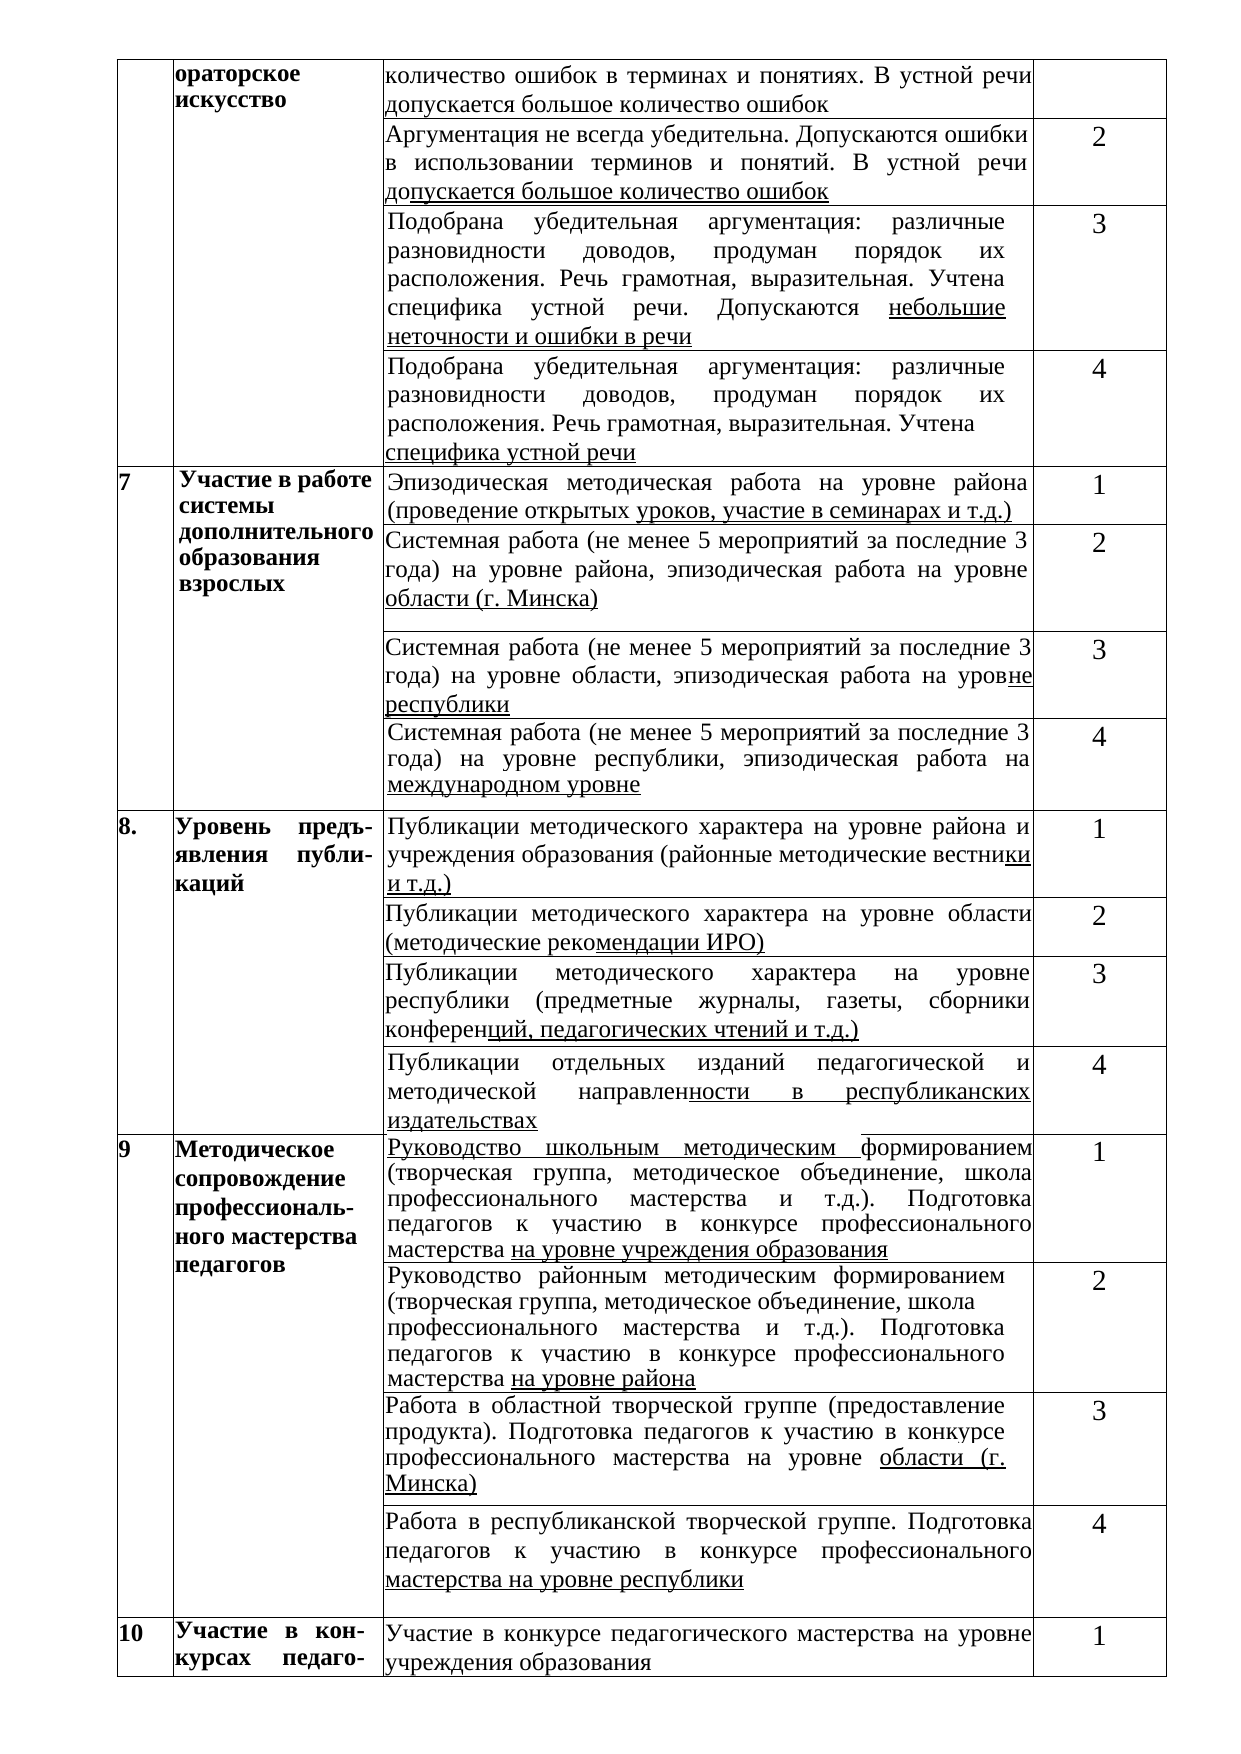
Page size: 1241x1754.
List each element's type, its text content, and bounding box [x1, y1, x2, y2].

table_cell Работа в республиканской творческой группе. Подготовка педагогов к участию в конкурсе профессионального мастерства на уровне республики [384, 1506, 1033, 1617]
table_cell Системная работа (не менее 5 мероприятий за последние 3 года) на уровне района, эпизодическая работа на уровне области (г. Минска) [384, 525, 1033, 631]
table_cell Руководство школьным методическим формированием (творческая группа, методическое объединение, школа профессионального мастерства и т.д.). Подготовка педагогов к участию в конкурсе профессионального мастерства на уровне учреждения образования [384, 1135, 1033, 1262]
table_cell 2 [1034, 1263, 1166, 1392]
table_cell 3 [1034, 1393, 1166, 1505]
table_cell Системная работа (не менее 5 мероприятий за последние 3 года) на уровне республики, эпизодическая работа на международном уровне [384, 719, 1033, 810]
table_cell Методическое сопровождение профессиональ-ного мастерства педагогов [174, 1135, 383, 1617]
table_cell 2 [1034, 898, 1166, 956]
table_cell Публикации методического характера на уровне района и учреждения образования (районные методические вестники и т.д.) [384, 811, 1033, 897]
table_cell Аргументация не всегда убедительна. Допускаются ошибки в использовании терминов и понятий. В устной речи допускается большое количество ошибок [384, 119, 1033, 205]
table_cell 7 [118, 467, 173, 810]
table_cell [174, 1618, 383, 1676]
table_cell Участие в работе системы дополнительного образования взрослых [174, 467, 383, 810]
table_cell 1 [1034, 60, 1166, 118]
table_cell Подобрана убедительная аргументация: различные разновидности доводов, продуман порядок их расположения. Речь грамотная, выразительная. Учтена специфика устной речи [384, 351, 1033, 466]
table_cell 4 [1034, 719, 1166, 810]
table_cell Публикации методического характера на уровне республики (предметные журналы, газеты, сборники конференций, педагогических чтений и т.д.) [384, 957, 1033, 1046]
table_cell 1 [1034, 1135, 1166, 1262]
table_cell 3 [1034, 206, 1166, 350]
table_cell Публикации отдельных изданий педагогической и методической направленности в республиканских издательствах [384, 1047, 1033, 1133]
table_cell 4 [1034, 1506, 1166, 1617]
table_cell 2 [1034, 119, 1166, 205]
table_cell 1 [1034, 1618, 1166, 1676]
table_cell 1 [1034, 467, 1166, 524]
table_cell 10 [118, 1618, 173, 1676]
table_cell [174, 60, 383, 466]
table_cell 1 [1034, 811, 1166, 897]
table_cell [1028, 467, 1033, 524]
table_cell 3 [1034, 957, 1166, 1046]
table_cell Руководство районным методическим формированием (творческая группа, методическое объединение, школа профессионального мастерства и т.д.). Подготовка педагогов к участию в конкурсе профессионального мастерства на уровне района [384, 1263, 1033, 1392]
table_cell 3 [1034, 632, 1166, 718]
table_cell 8. [118, 811, 173, 1133]
table_cell 2 [1034, 525, 1166, 631]
table_cell 4 [1034, 1047, 1166, 1133]
table_cell Подобрана убедительная аргументация: различные разновидности доводов, продуман порядок их расположения. Речь грамотная, выразительная. Учтена специфика устной речи. Допускаются небольшие неточности и ошибки в речи [384, 206, 1033, 350]
table_cell 9 [118, 1135, 173, 1617]
table_cell 4 [1034, 351, 1166, 466]
table_cell Работа в областной творческой группе (предоставление продукта). Подготовка педагогов к участию в конкурсе профессионального мастерства на уровне области (г. Минска) [384, 1393, 1033, 1505]
table_cell 6 [118, 60, 173, 466]
table_cell Уровень предъявления публикаций [174, 811, 383, 1133]
